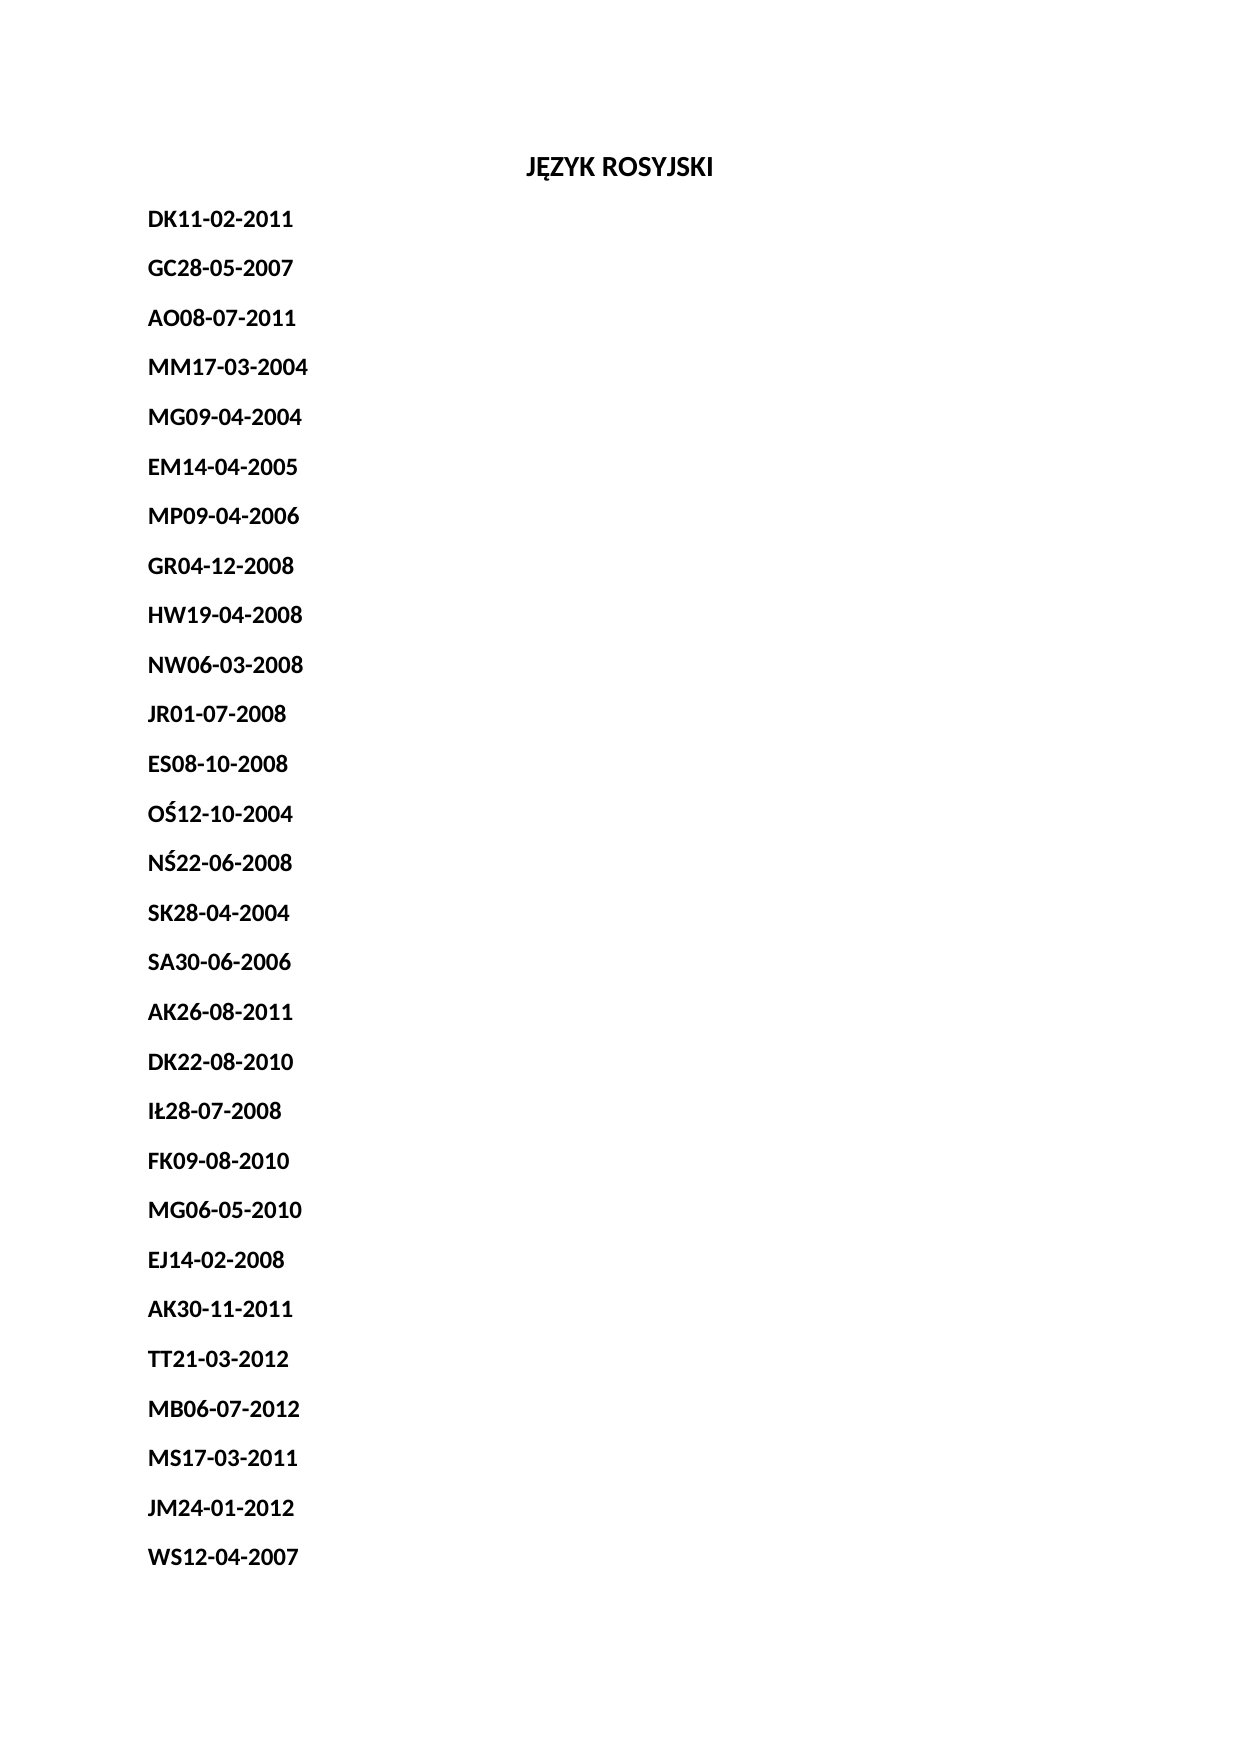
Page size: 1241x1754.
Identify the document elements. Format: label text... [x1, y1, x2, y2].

text NŚ22-06-2008 [148, 847, 1093, 878]
text DK11-02-2011 [148, 203, 1093, 233]
text HW19-04-2008 [148, 599, 1093, 630]
text AO08-07-2011 [148, 302, 1093, 332]
text JR01-07-2008 [148, 698, 1093, 729]
text JĘZYK ROSYJSKI [148, 148, 1093, 183]
text MB06-07-2012 [148, 1393, 1093, 1423]
text MG06-05-2010 [148, 1194, 1093, 1225]
text ES08-10-2008 [148, 748, 1093, 779]
text SA30-06-2006 [148, 946, 1093, 977]
text EM14-04-2005 [148, 451, 1093, 481]
text MP09-04-2006 [148, 500, 1093, 531]
text SK28-04-2004 [148, 897, 1093, 927]
text AK30-11-2011 [148, 1293, 1093, 1324]
text GR04-12-2008 [148, 550, 1093, 580]
text NW06-03-2008 [148, 649, 1093, 679]
text MM17-03-2004 [148, 351, 1093, 382]
text GC28-05-2007 [148, 252, 1093, 283]
text MG09-04-2004 [148, 401, 1093, 432]
text FK09-08-2010 [148, 1145, 1093, 1175]
text WS12-04-2007 [148, 1541, 1093, 1572]
text JM24-01-2012 [148, 1492, 1093, 1522]
text MS17-03-2011 [148, 1442, 1093, 1473]
text OŚ12-10-2004 [148, 798, 1093, 828]
text EJ14-02-2008 [148, 1244, 1093, 1274]
text TT21-03-2012 [148, 1343, 1093, 1374]
text DK22-08-2010 [148, 1046, 1093, 1076]
text AK26-08-2011 [148, 996, 1093, 1027]
text IŁ28-07-2008 [148, 1095, 1093, 1126]
